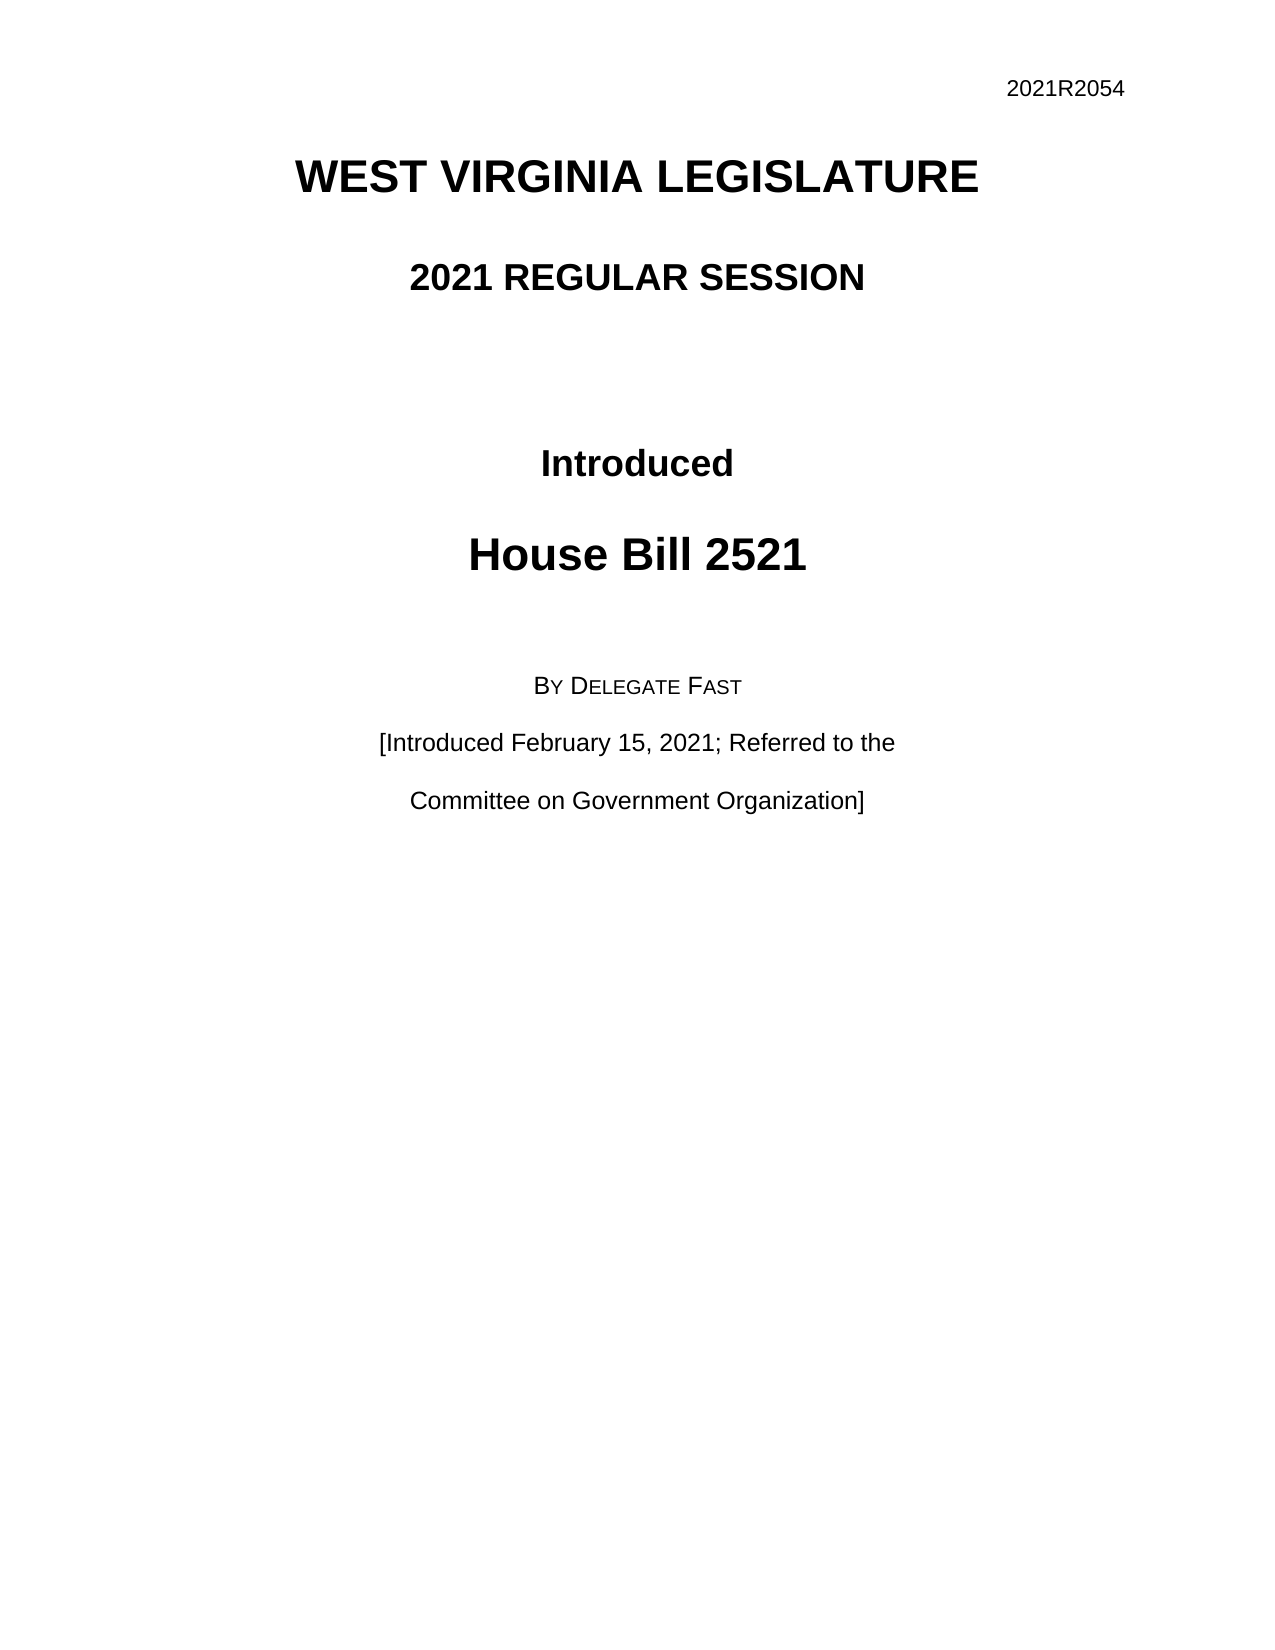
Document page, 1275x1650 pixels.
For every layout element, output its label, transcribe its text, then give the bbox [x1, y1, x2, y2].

title WEST virginia legislature [150, 150, 1125, 203]
text Bill [150, 528, 1125, 581]
text By Delegate Fast [337, 671, 937, 699]
title 2021 regular session [150, 255, 1125, 298]
